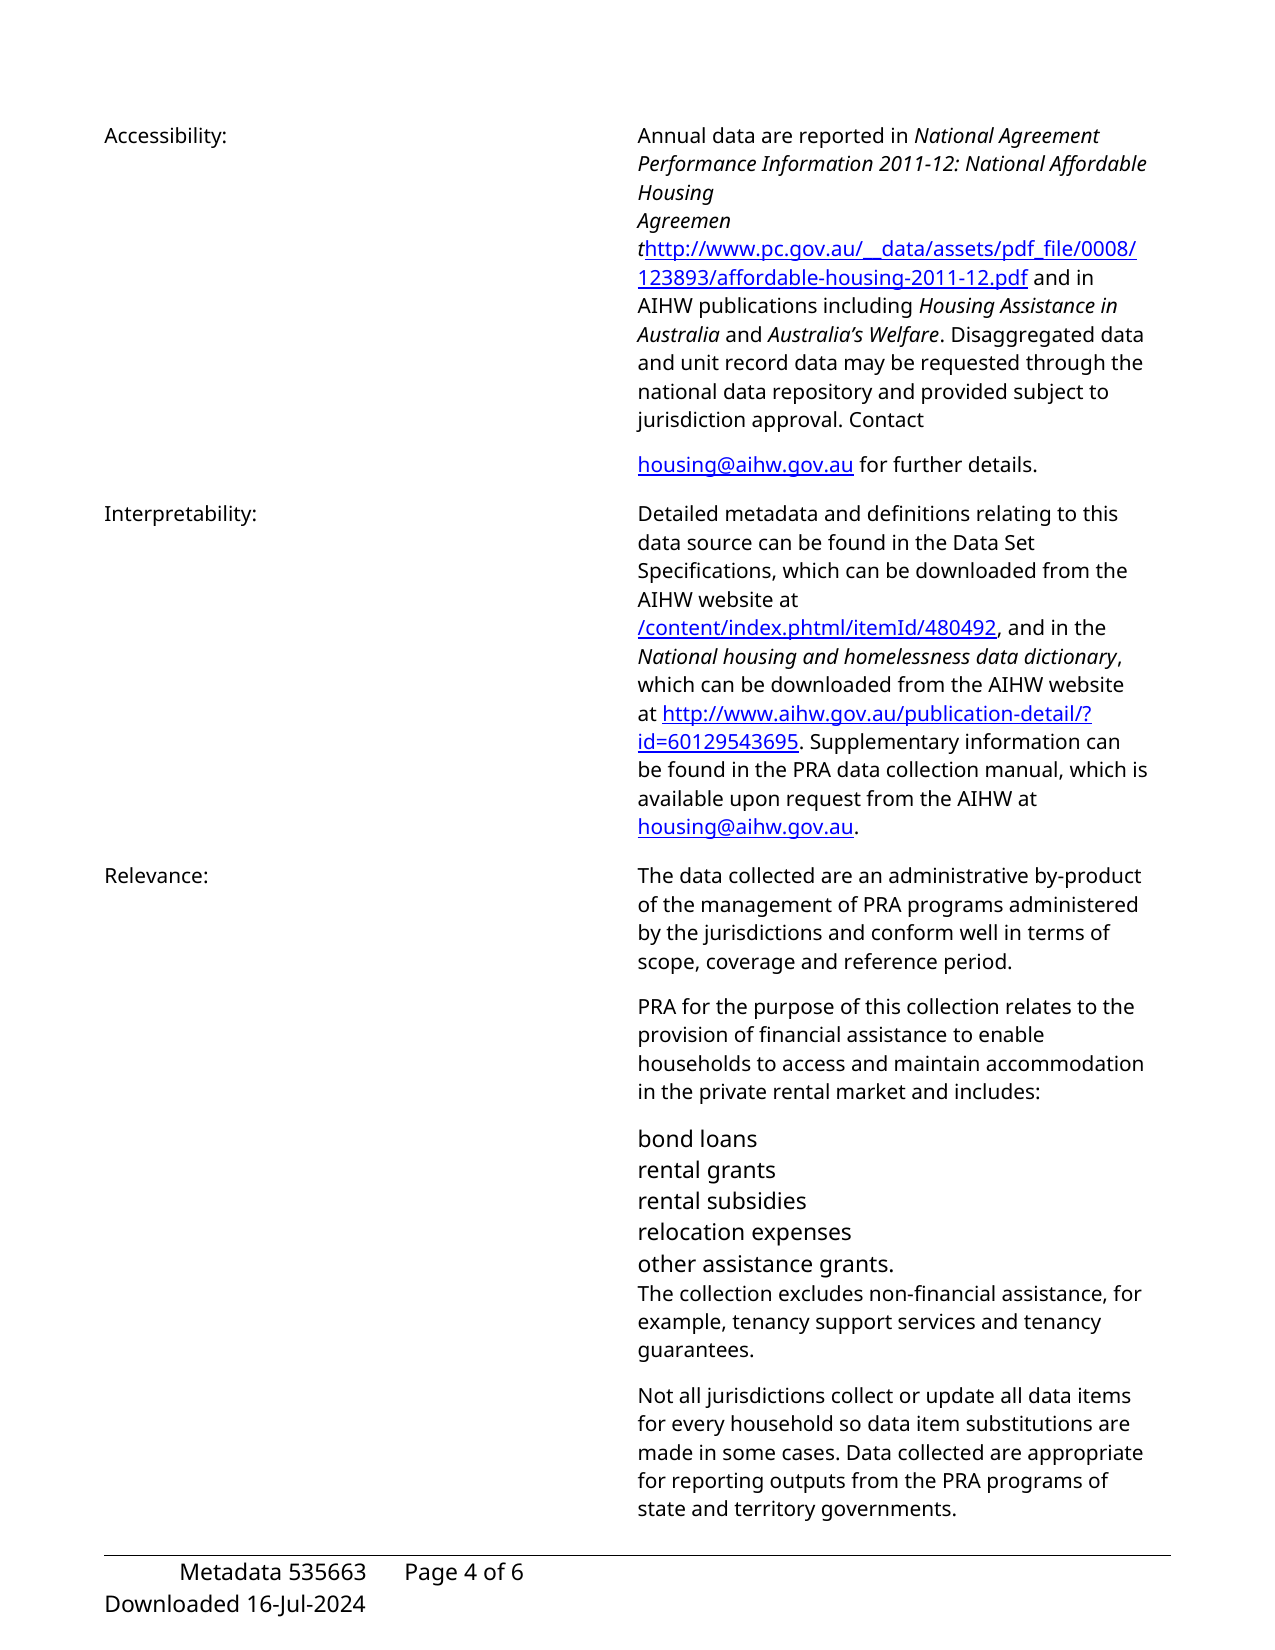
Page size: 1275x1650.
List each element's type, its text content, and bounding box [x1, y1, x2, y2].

table_cell Interpretability: [93, 489, 626, 851]
table_cell Accessibility: [93, 110, 626, 489]
table_cell Detailed metadata and definitions relating to this data source can be found in the Data Set Specifications, which can be downloaded from the AIHW website at /content/index.phtml/itemId/480492, and in the National housing and homelessness data dictionary, which can be downloaded from the AIHW website at http://www.aihw.gov.au/publication-detail/?id=60129543695. Supplementary information can be found in the PRA data collection manual, which is available upon request from the AIHW at housing@aihw.gov.au. [626, 489, 1159, 851]
table_cell The data collected are an administrative by-product of the management of PRA programs administered by the jurisdictions and conform well in terms of scope, coverage and reference period. PRA for the purpose of this collection relates to the provision of financial assistance to enable households to access and maintain accommodation in the private rental market and includes: bond loans rental grants rental subsidies relocation expenses other assistance grants. The collection excludes non-financial assistance, for example, tenancy support services and tenancy guarantees. Not all jurisdictions collect or update all data items for every household so data item substitutions are made in some cases. Data collected are appropriate for reporting outputs from the PRA programs of state and territory governments. [626, 851, 1159, 1533]
table_cell Relevance: [93, 851, 626, 1533]
table_cell Annual data are reported in National Agreement Performance Information 2011-12: National Affordable Housing Agreementhttp://www.pc.gov.au/__data/assets/pdf_file/0008/123893/affordable-housing-2011-12.pdf and in AIHW publications including Housing Assistance in Australia and Australia’s Welfare. Disaggregated data and unit record data may be requested through the national data repository and provided subject to jurisdiction approval. Contact housing@aihw.gov.au for further details. [626, 110, 1159, 489]
